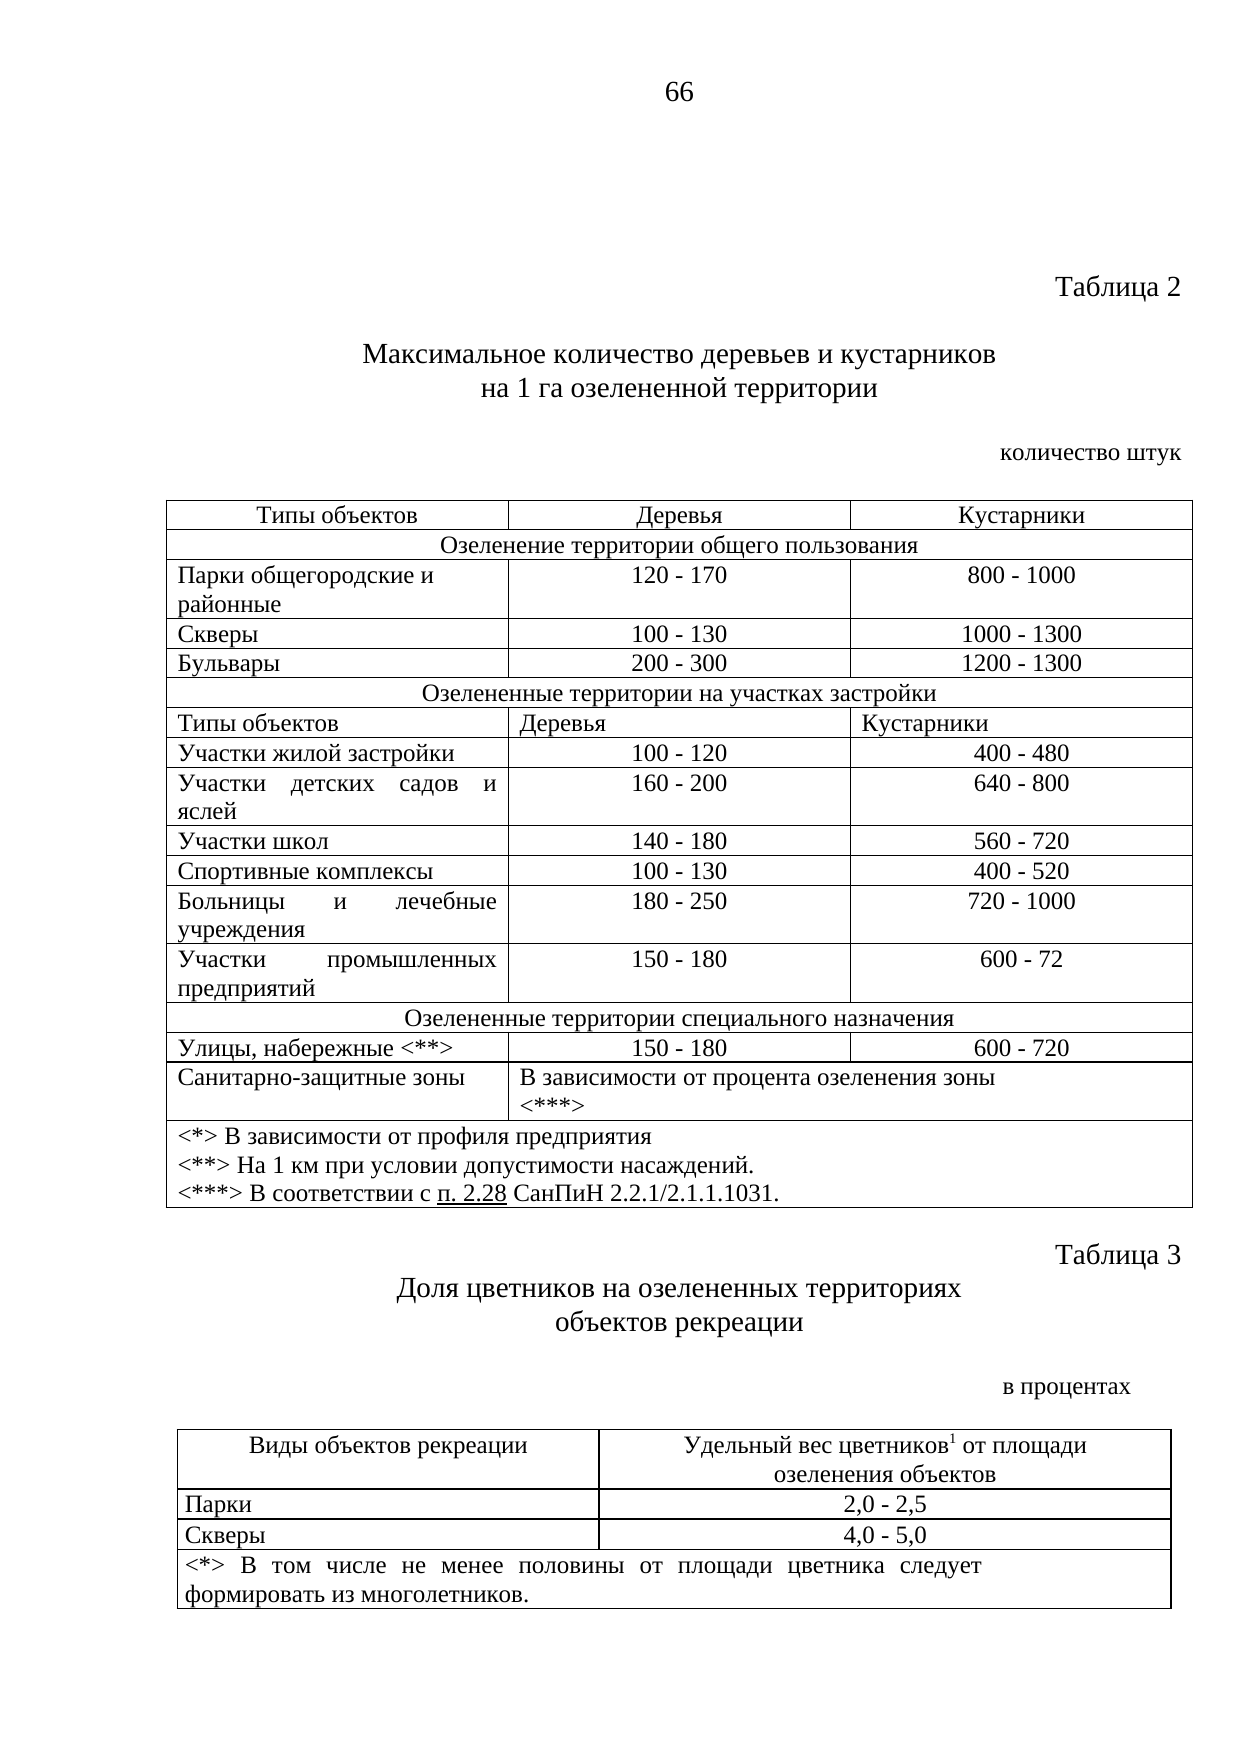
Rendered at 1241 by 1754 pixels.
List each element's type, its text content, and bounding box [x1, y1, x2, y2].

table_cell 200 - 300 [509, 649, 850, 677]
table_cell Участки промышленных предприятий [167, 944, 508, 1002]
table_header Кустарники [851, 501, 1192, 529]
table_cell Парки [178, 1490, 598, 1518]
text Таблица 2 [177, 269, 1181, 303]
text количество штук [177, 437, 1181, 466]
table_cell Озелененные территории специального назначения [167, 1003, 1192, 1032]
table_cell 100 - 130 [509, 619, 850, 647]
table_cell 640 - 800 [851, 768, 1192, 825]
table_cell Участки детских садов и яслей [167, 768, 508, 825]
text Таблица 3 [177, 1237, 1181, 1271]
text на озелененной территории [177, 370, 1181, 404]
table_cell 180 - 250 [509, 886, 850, 943]
table_cell <*> В зависимости от профиля предприятия <**> На при условии допустимости насаждений. <***> В соответствии с п. 2.28 СанПиН 2.2.1/2.1.1.1031. [167, 1121, 1192, 1207]
table_cell Парки общегородские и районные [167, 560, 508, 618]
table_cell <*> В том числе не менее половины от площади цветника следует формировать из многолетников. [178, 1550, 1170, 1607]
text Максимальное количество деревьев и кустарников [177, 337, 1181, 370]
table_cell Бульвары [167, 649, 508, 677]
table_cell Кустарники [851, 708, 1192, 737]
table_cell Деревья [509, 708, 850, 737]
table_cell Скверы [178, 1520, 598, 1548]
table_cell Типы объектов [167, 708, 508, 737]
table_cell 600 - 720 [851, 1033, 1192, 1061]
table_cell 120 - 170 [509, 560, 850, 618]
table_cell 160 - 200 [509, 768, 850, 825]
text объектов рекреации [177, 1304, 1181, 1338]
table_cell Участки жилой застройки [167, 738, 508, 767]
table_cell Спортивные комплексы [167, 856, 508, 885]
table_cell 150 - 180 [509, 944, 850, 1002]
table_header Виды объектов рекреации [178, 1430, 598, 1488]
table_cell 2,0 - 2,5 [600, 1490, 1170, 1518]
table_cell 1200 - 1300 [851, 649, 1192, 677]
table_cell Озеленение территории общего пользования [167, 530, 1192, 559]
table_cell 400 - 480 [851, 738, 1192, 767]
table_cell 720 - 1000 [851, 886, 1192, 943]
table_cell 400 - 520 [851, 856, 1192, 885]
table_header Деревья [509, 501, 850, 529]
text Доля цветников на озелененных территориях [177, 1271, 1181, 1304]
table_cell 600 - 72 [851, 944, 1192, 1002]
table_cell 4,0 - 5,0 [600, 1520, 1170, 1548]
table_cell В зависимости от процента озеленения зоны <***> [509, 1063, 1192, 1120]
table_cell 100 - 130 [509, 856, 850, 885]
text в процентах [177, 1371, 1181, 1400]
table_cell Улицы, набережные <**> [167, 1033, 508, 1061]
table_header Типы объектов [167, 501, 508, 529]
table_cell 140 - 180 [509, 826, 850, 855]
table_cell Озелененные территории на участках застройки [167, 678, 1192, 707]
table_cell 800 - 1000 [851, 560, 1192, 618]
table_cell Больницы и лечебные учреждения [167, 886, 508, 943]
table_cell 560 - 720 [851, 826, 1192, 855]
table_cell 1000 - 1300 [851, 619, 1192, 647]
table_cell Санитарно-защитные зоны [167, 1063, 508, 1120]
table_header Удельный вес цветников1 от площади озеленения объектов [600, 1430, 1170, 1488]
table_cell 150 - 180 [509, 1033, 850, 1061]
table_cell Скверы [167, 619, 508, 647]
table_cell Участки школ [167, 826, 508, 855]
table_cell 100 - 120 [509, 738, 850, 767]
